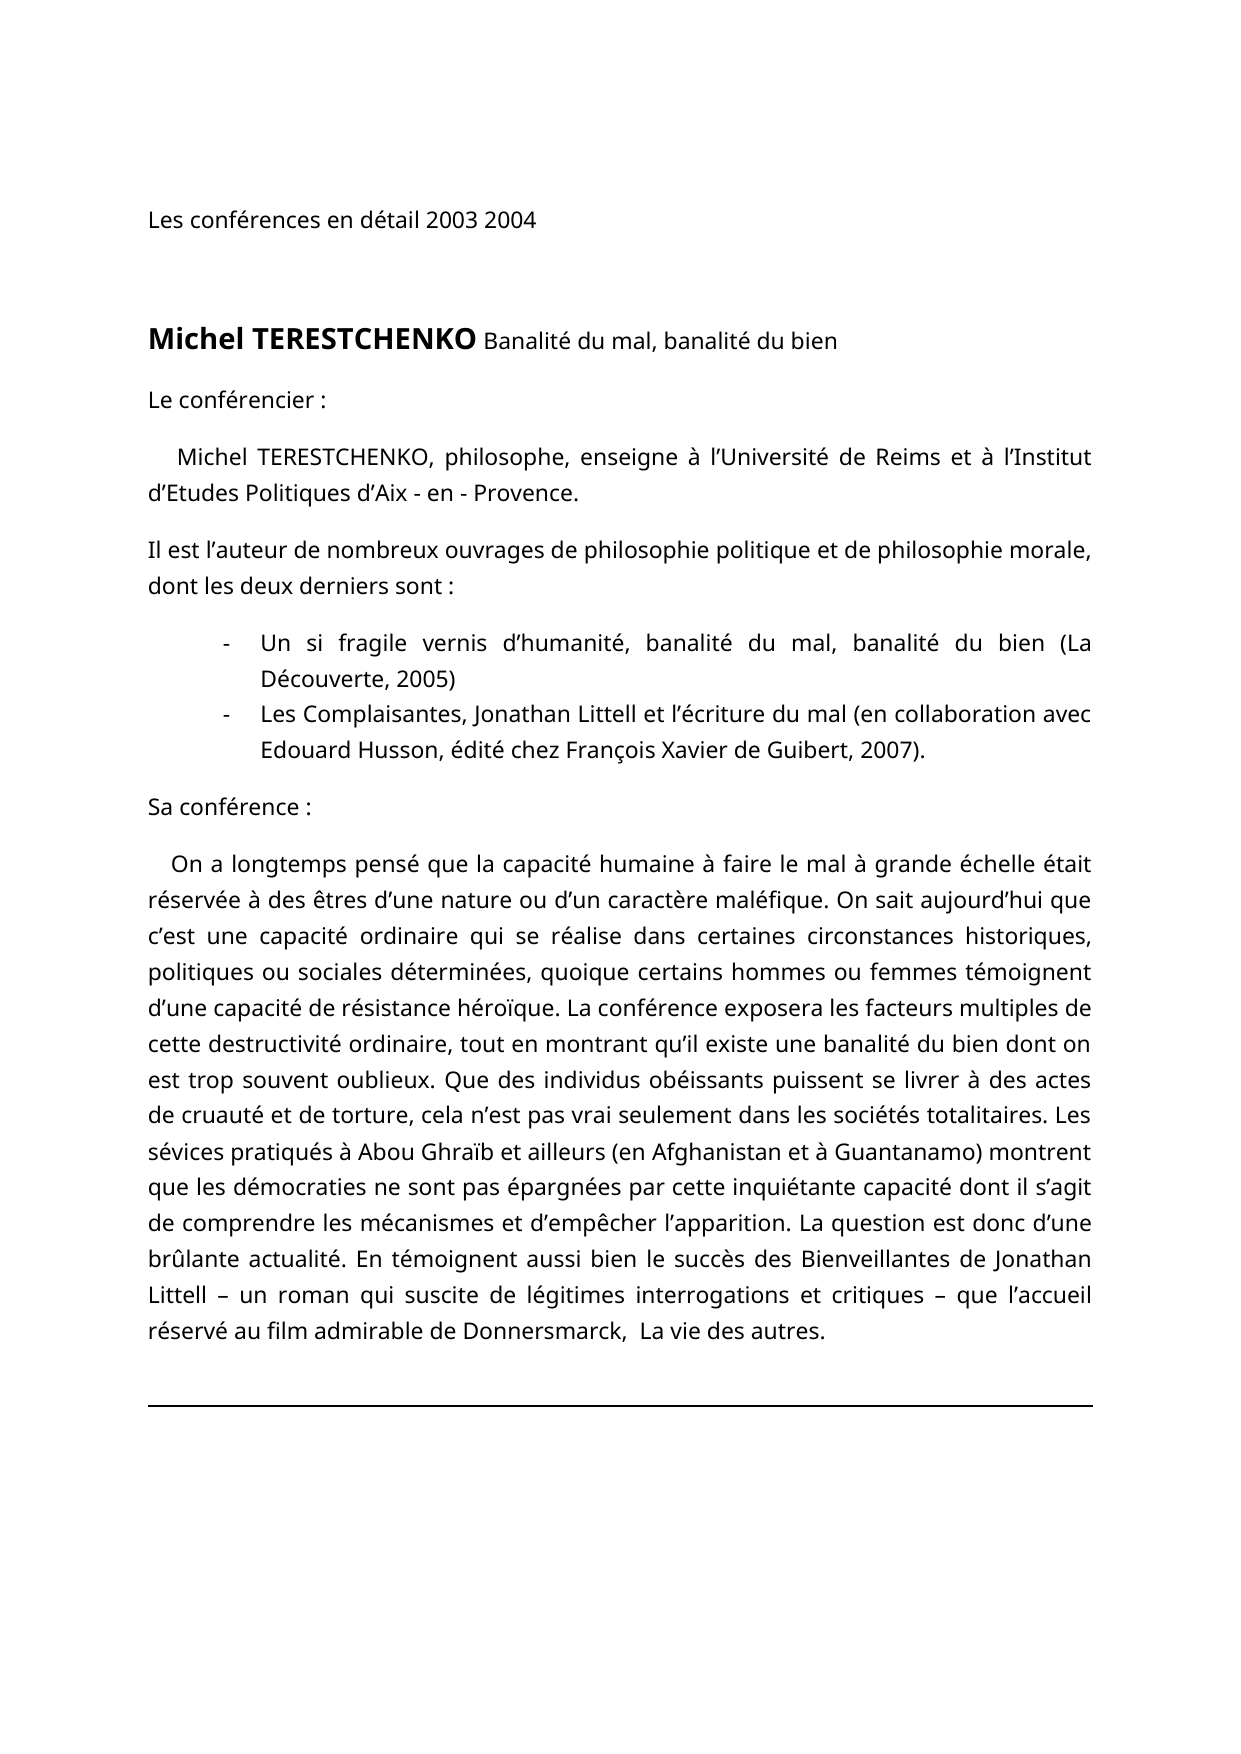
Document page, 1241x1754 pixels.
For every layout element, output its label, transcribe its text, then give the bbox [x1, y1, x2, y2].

text Michel TERESTCHENKO, philosophe, enseigne à l’Université de Reims et à l’Institut d’Etudes Politiques d’Aix - en - Provence. [148, 441, 1093, 508]
text Michel TERESTCHENKO Banalité du mal, banalité du bien [148, 318, 1093, 358]
text Sa conférence : [148, 791, 1093, 822]
list Les Complaisantes, Jonathan Littell et l’écriture du mal (en collaboration avec Edouard Husson, édité chez François Xavier de Guibert, 2007). [223, 698, 1093, 766]
text On a longtemps pensé que la capacité humaine à faire le mal à grande échelle était réservée à des êtres d’une nature ou d’un caractère maléfique. On sait aujourd’hui que c’est une capacité ordinaire qui se réalise dans certaines circonstances historiques, politiques ou sociales déterminées, quoique certains hommes ou femmes témoignent d’une capacité de résistance héroïque. La conférence exposera les facteurs multiples de cette destructivité ordinaire, tout en montrant qu’il existe une banalité du bien dont on est trop souvent oublieux. Que des individus obéissants puissent se livrer à des actes de cruauté et de torture, cela n’est pas vrai seulement dans les sociétés totalitaires. Les sévices pratiqués à Abou Ghraïb et ailleurs (en Afghanistan et à Guantanamo) montrent que les démocraties ne sont pas épargnées par cette inquiétante capacité dont il s’agit de comprendre les mécanismes et d’empêcher l’apparition. La question est donc d’une brûlante actualité. En témoignent aussi bien le succès des Bienveillantes de Jonathan Littell – un roman qui suscite de légitimes interrogations et critiques – que l’accueil réservé au film admirable de Donnersmarck, La vie des autres. [148, 848, 1093, 1346]
text Les conférences en détail 2003 2004 [148, 204, 1093, 236]
list Un si fragile vernis d’humanité, banalité du mal, banalité du bien (La Découverte, 2005) [223, 627, 1093, 694]
text Le conférencier : [148, 384, 1093, 416]
text Il est l’auteur de nombreux ouvrages de philosophie politique et de philosophie morale, dont les deux derniers sont : [148, 534, 1093, 601]
